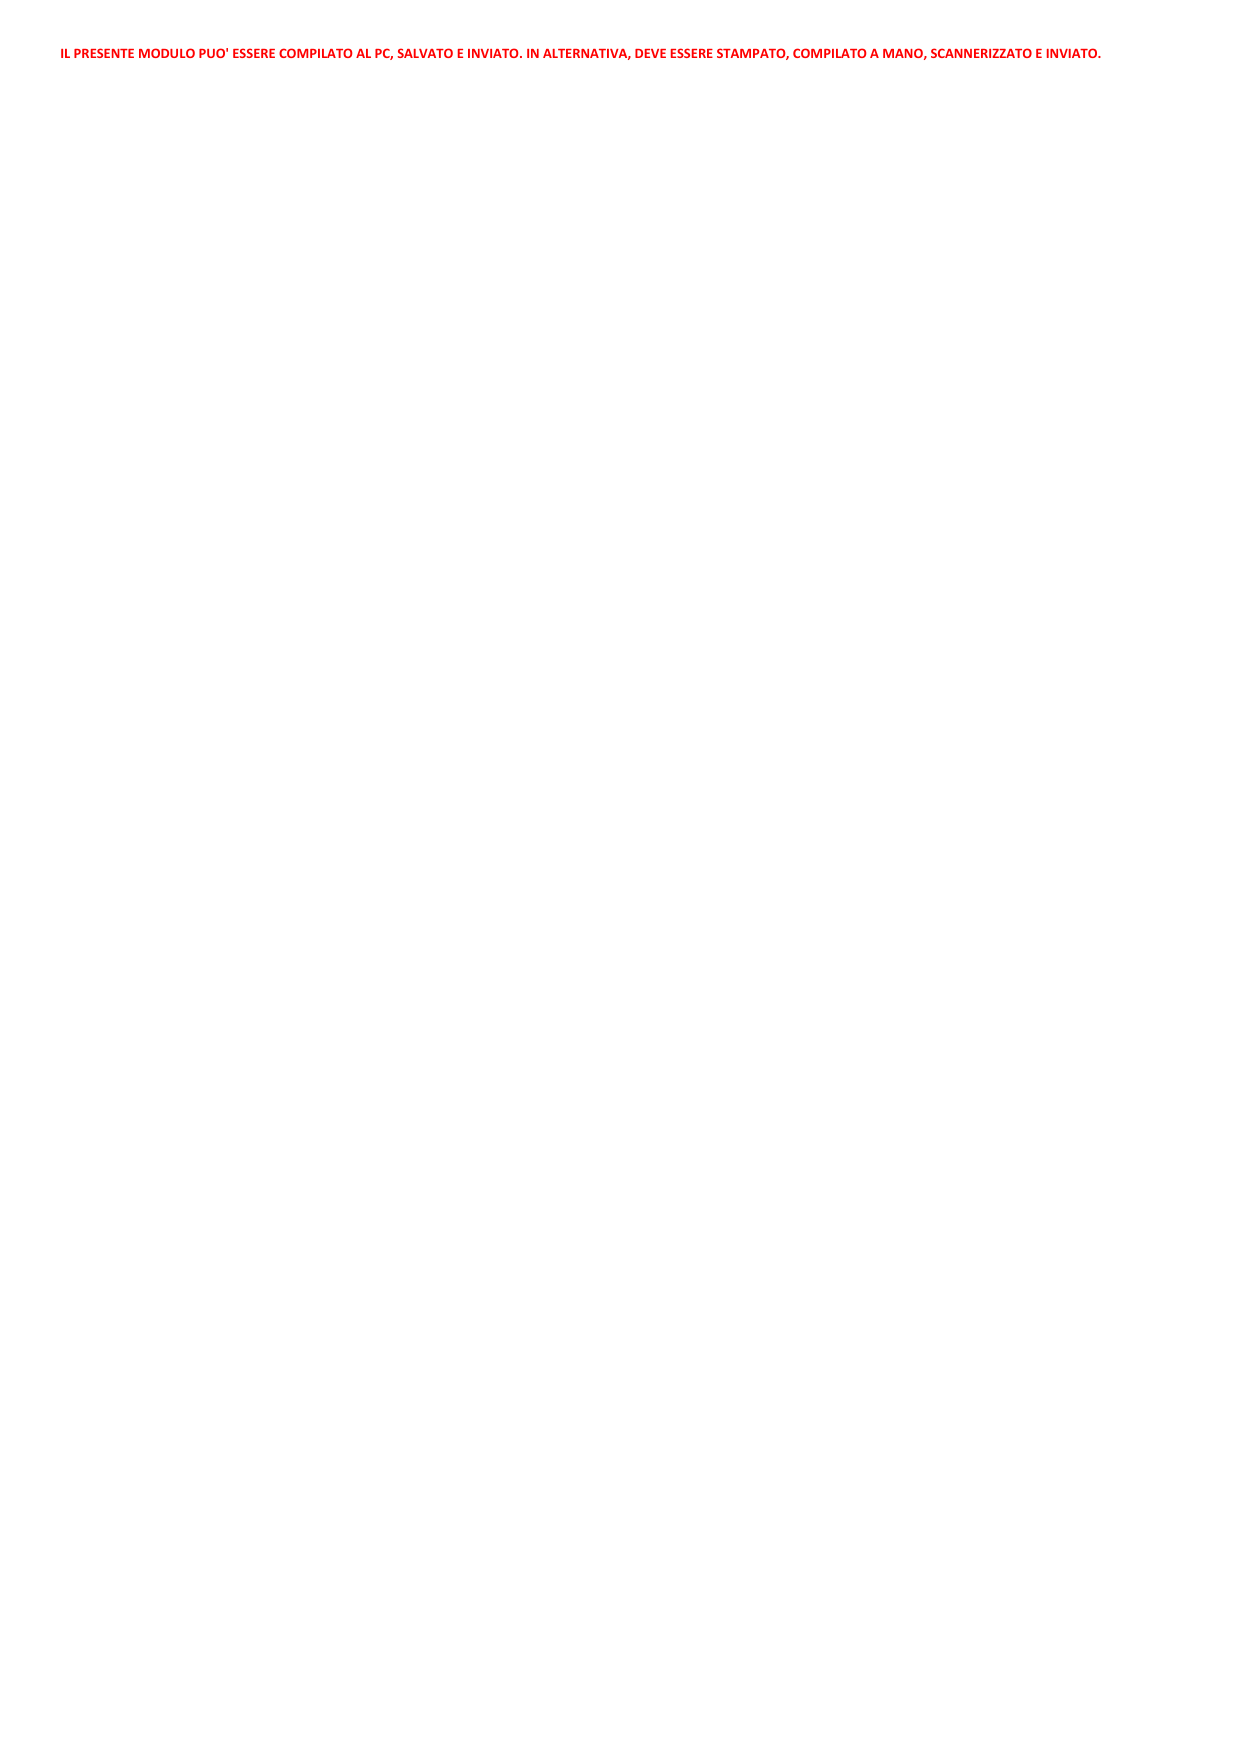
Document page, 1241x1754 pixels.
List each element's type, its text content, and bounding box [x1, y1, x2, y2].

text IL PRESENTE MODULO PUO' ESSERE COMPILATO AL PC, SALVATO E INVIATO. IN ALTERNATIVA, DEVE ESSERE STAMPATO, COMPILATO A MANO, SCANNERIZZATO E INVIATO. [60, 44, 1165, 62]
